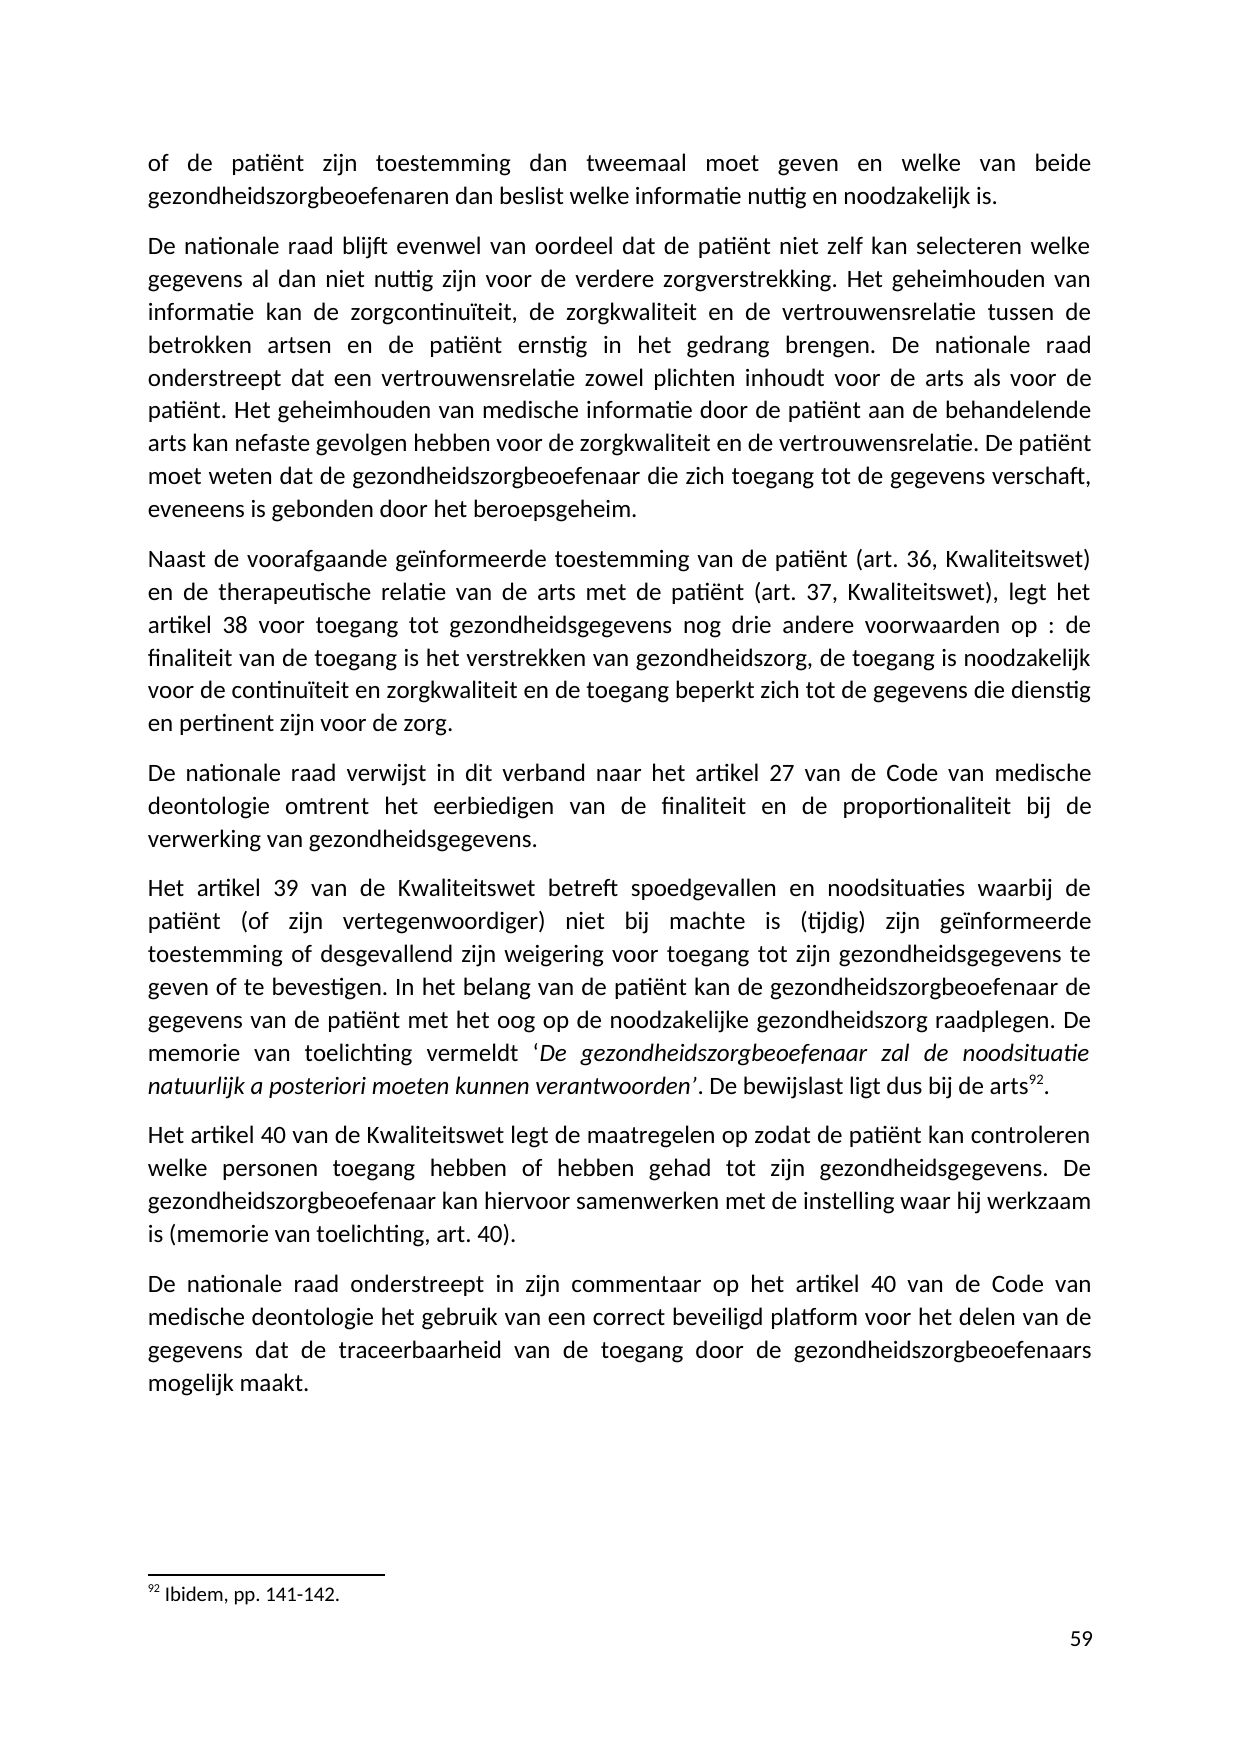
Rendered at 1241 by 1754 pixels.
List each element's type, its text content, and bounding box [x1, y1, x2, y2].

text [148, 148, 1093, 211]
text De nationale raad blijft evenwel van oordeel dat de patiënt niet zelf kan selecteren welke gegevens al dan niet nuttig zijn voor de verdere zorgverstrekking. Het geheimhouden van informatie kan de zorgcontinuïteit, de zorgkwaliteit en de vertrouwensrelatie tussen de betrokken artsen en de patiënt ernstig in het gedrang brengen. De nationale raad onderstreept dat een vertrouwensrelatie zowel plichten inhoudt voor de arts als voor de patiënt. Het geheimhouden van medische informatie door de patiënt aan de behandelende arts kan nefaste gevolgen hebben voor de zorgkwaliteit en de vertrouwensrelatie. De patiënt moet weten dat de gezondheidszorgbeoefenaar die zich toegang tot de gegevens verschaft, eveneens is gebonden door het beroepsgeheim. [148, 230, 1093, 524]
text De nationale raad onderstreept in zijn commentaar op het artikel 40 van de Code van medische deontologie het gebruik van een correct beveiligd platform voor het delen van de gegevens dat de traceerbaarheid van de toegang door de gezondheidszorgbeoefenaars mogelijk maakt. [148, 1268, 1093, 1397]
text Naast de voorafgaande geïnformeerde toestemming van de patiënt (art. 36, Kwaliteitswet) en de therapeutische relatie van de arts met de patiënt (art. 37, Kwaliteitswet), legt het artikel 38 voor toegang tot gezondheidsgegevens nog drie andere voorwaarden op : de finaliteit van de toegang is het verstrekken van gezondheidszorg, de toegang is noodzakelijk voor de continuïteit en zorgkwaliteit en de toegang beperkt zich tot de gegevens die dienstig en pertinent zijn voor de zorg. [148, 543, 1093, 738]
text Het artikel 40 van de Kwaliteitswet legt de maatregelen op zodat de patiënt kan controleren welke personen toegang hebben of hebben gehad tot zijn gezondheidsgegevens. De gezondheidszorgbeoefenaar kan hiervoor samenwerken met de instelling waar hij werkzaam is (memorie van toelichting, art. 40). [148, 1120, 1093, 1249]
text Het artikel 39 van de Kwaliteitswet betreft spoedgevallen en noodsituaties waarbij de patiënt (of zijn vertegenwoordiger) niet bij machte is (tijdig) zijn geïnformeerde toestemming of desgevallend zijn weigering voor toegang tot zijn gezondheidsgegevens te geven of te bevestigen. In het belang van de patiënt kan de gezondheidszorgbeoefenaar de gegevens van de patiënt met het oog op de noodzakelijke gezondheidszorg raadplegen. De memorie van toelichting vermeldt ‘De gezondheidszorgbeoefenaar zal de noodsituatie natuurlijk a posteriori moeten kunnen verantwoorden’. De bewijslast ligt dus bij de arts. [148, 873, 1093, 1101]
text De nationale raad verwijst in dit verband naar het artikel 27 van de Code van medische deontologie omtrent het eerbiedigen van de finaliteit en de proportionaliteit bij de verwerking van gezondheidsgegevens. [148, 757, 1093, 853]
